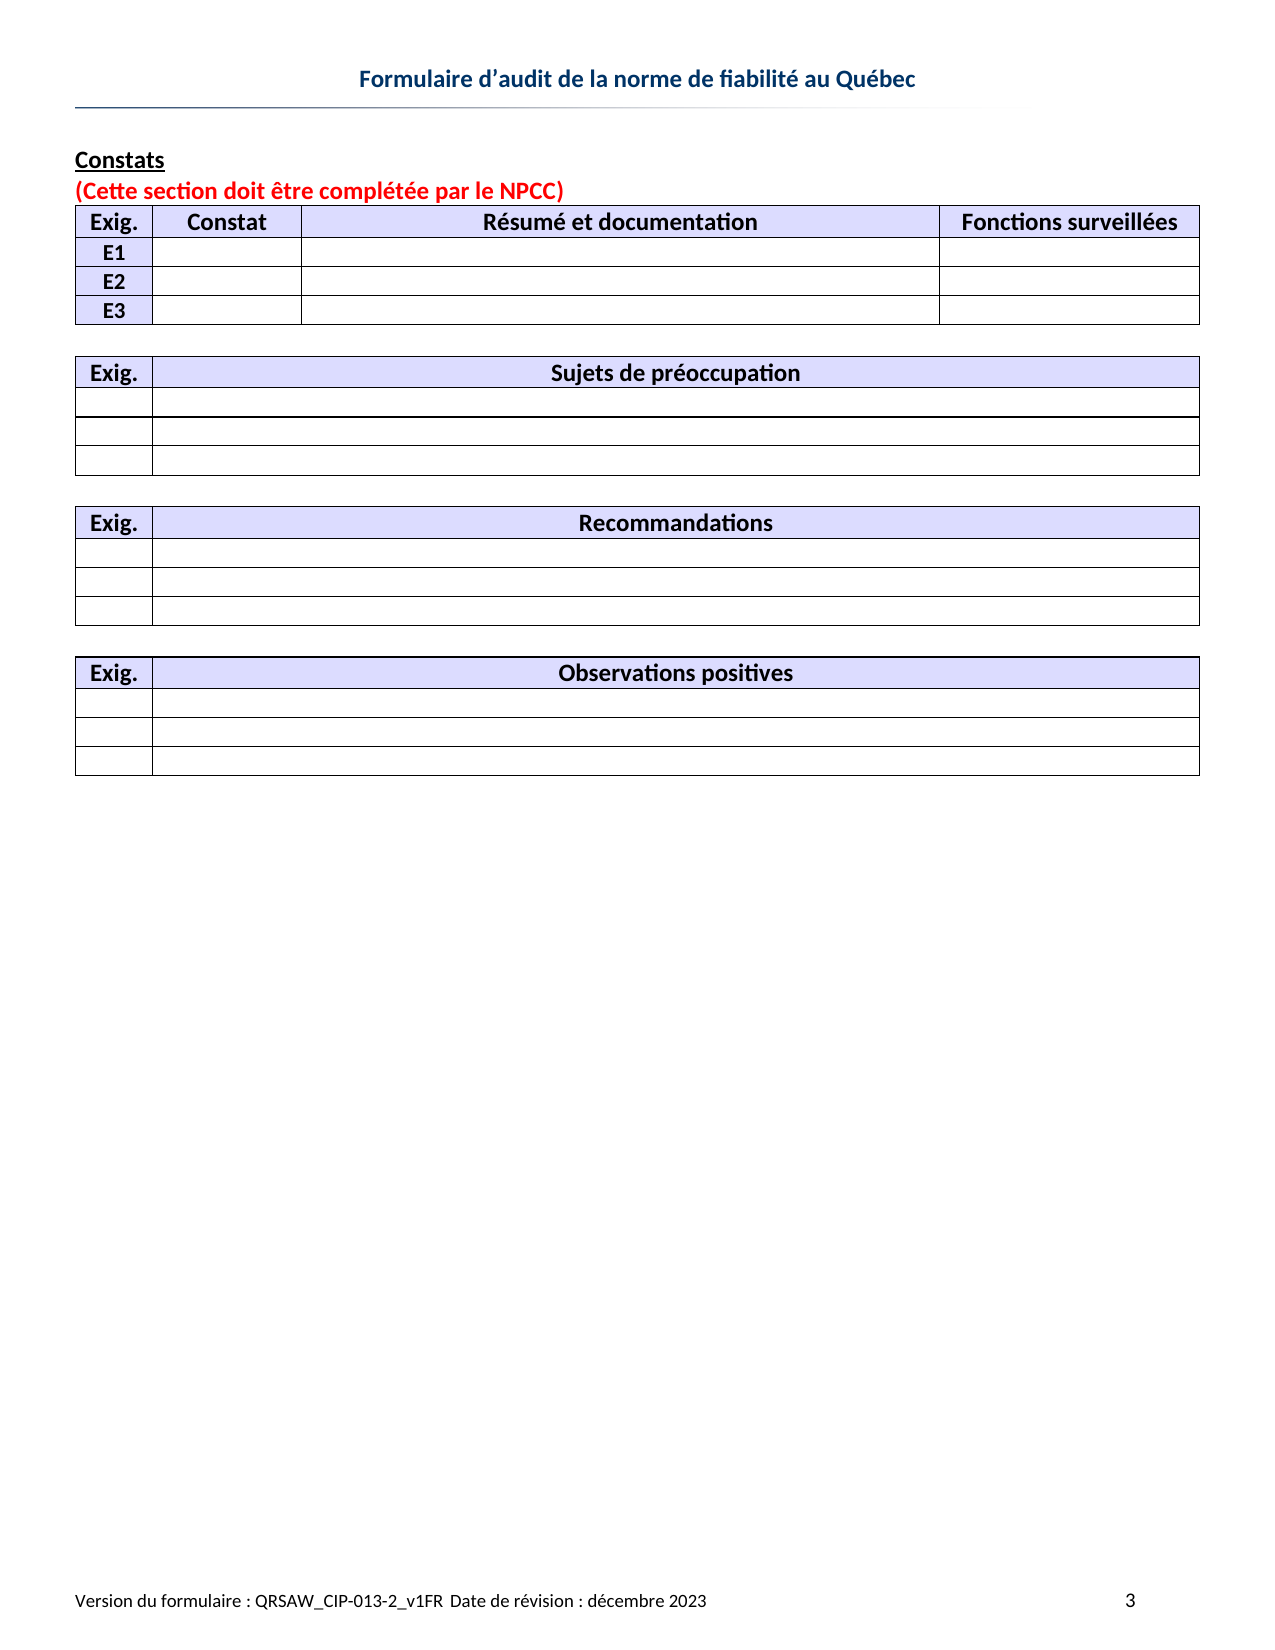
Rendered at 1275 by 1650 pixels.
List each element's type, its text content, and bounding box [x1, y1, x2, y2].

table_cell [153, 418, 1199, 445]
table_header Exig. [76, 206, 152, 237]
table_cell [76, 568, 152, 596]
table_cell [940, 238, 1199, 266]
table_cell [76, 718, 152, 746]
table_cell [153, 597, 1199, 625]
table_cell [76, 446, 152, 474]
table_cell [940, 267, 1199, 295]
table_cell E1 [76, 238, 152, 266]
table_cell [76, 388, 152, 416]
table_header Résumé et documentation [302, 206, 939, 237]
table_header Exig. [76, 507, 152, 538]
table_header Recommandations [153, 507, 1199, 538]
text (Cette section doit être complétée par le NPCC) [75, 175, 1200, 205]
table_cell [76, 689, 152, 717]
table_header Fonctions surveillées [940, 206, 1199, 237]
table_header Sujets de préoccupation [153, 357, 1199, 387]
table_cell [76, 539, 152, 567]
picture [75, 107, 1055, 114]
table_cell E2 [76, 267, 152, 295]
table_cell [153, 747, 1199, 775]
table_cell [153, 388, 1199, 416]
table_cell [153, 539, 1199, 567]
table_cell [302, 296, 939, 324]
table_cell [302, 267, 939, 295]
table_cell [76, 747, 152, 775]
table_cell [153, 689, 1199, 717]
table_cell [76, 418, 152, 445]
text Constats [75, 144, 1200, 175]
table_header Exig. [76, 357, 152, 387]
table_cell [153, 238, 301, 266]
table_cell [153, 267, 301, 295]
table_cell [76, 597, 152, 625]
table_header Exig. [76, 658, 152, 688]
table_header Constat [153, 206, 301, 237]
table_cell [302, 238, 939, 266]
table_cell [153, 296, 301, 324]
table_header Observations positives [153, 658, 1199, 688]
table_cell E3 [76, 296, 152, 324]
table_cell [940, 296, 1199, 324]
table_cell [153, 718, 1199, 746]
table_cell [153, 568, 1199, 596]
table_cell [153, 446, 1199, 474]
